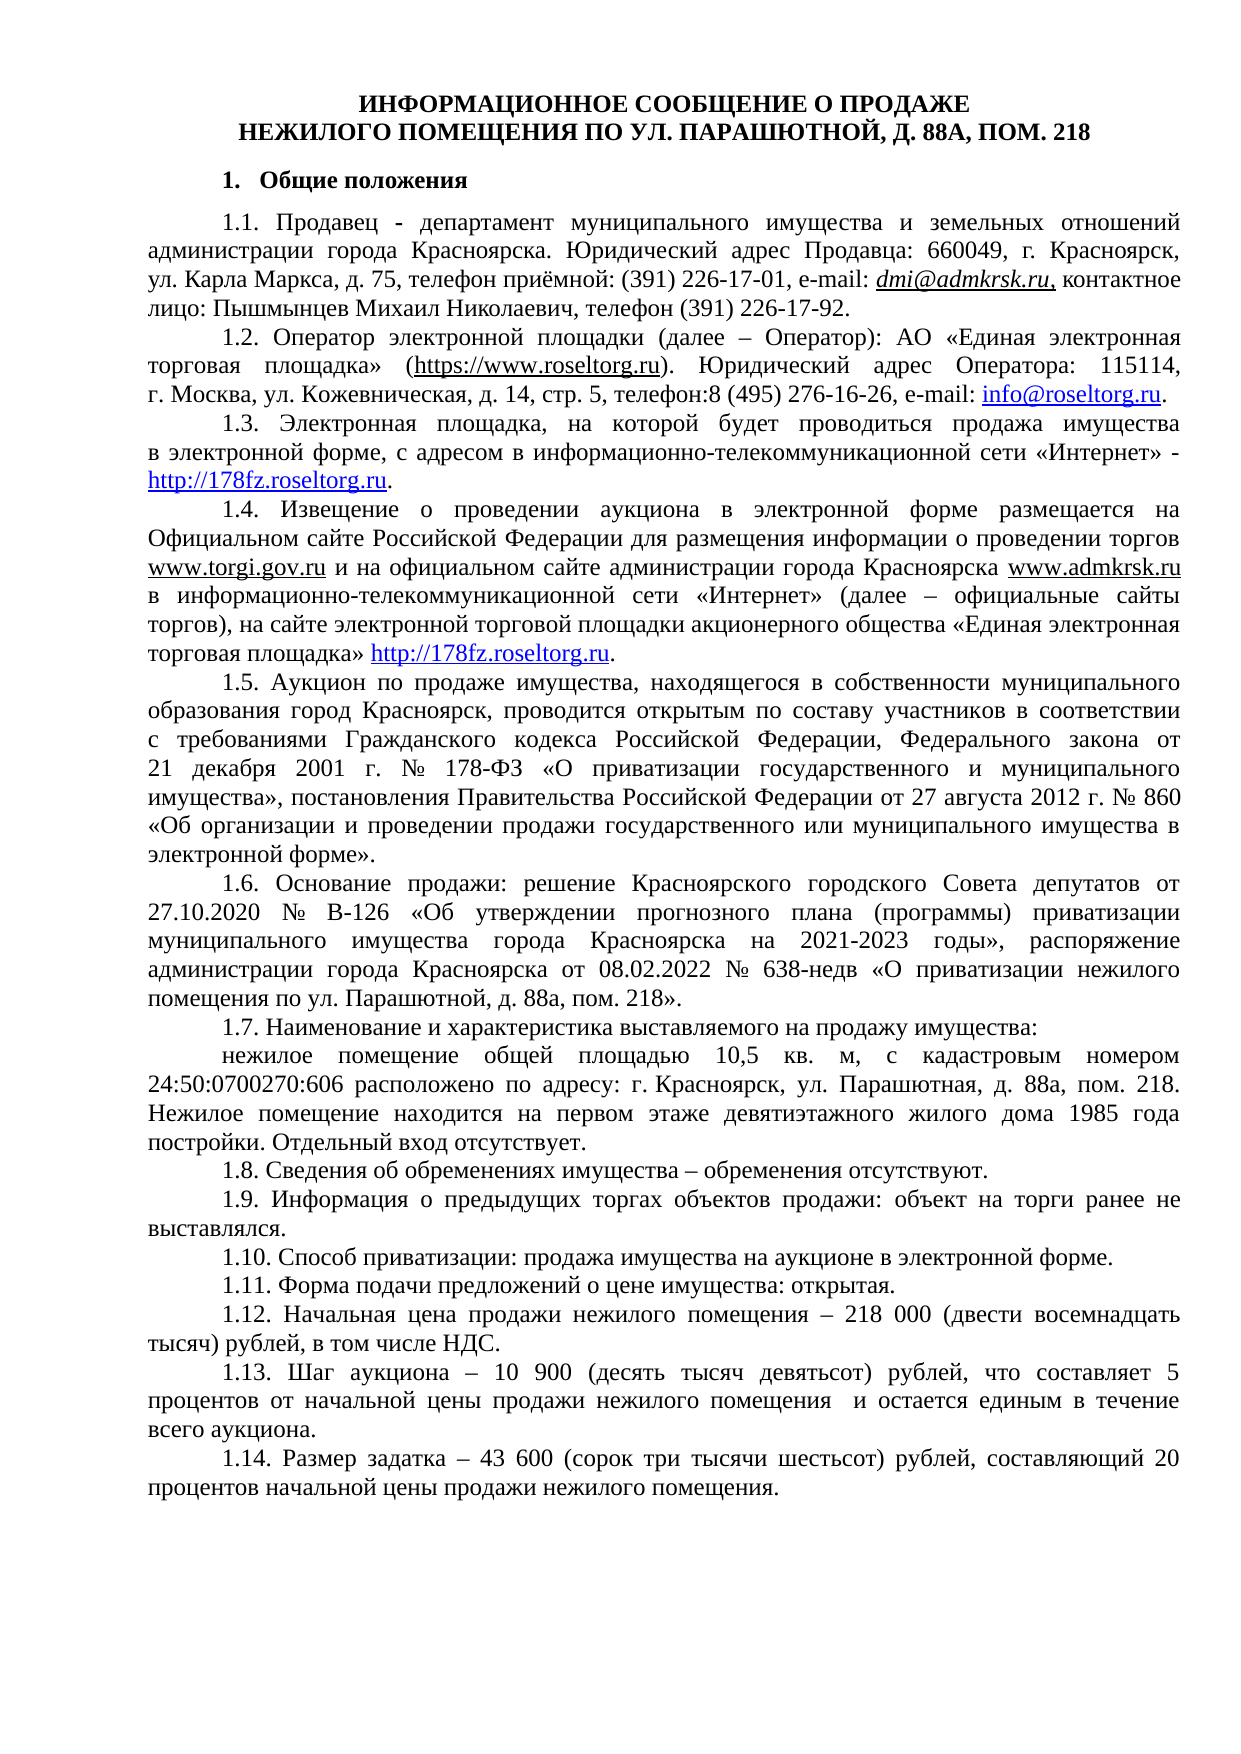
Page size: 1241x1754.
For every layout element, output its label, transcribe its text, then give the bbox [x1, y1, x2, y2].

text 1.2. Оператор электронной площадки (далее – Оператор): АО «Единая электронная торговая площадка» (https://www.roseltorg.ru). Юридический адрес Оператора: 115114, г. Москва, ул. Кожевническая, д. 14, стр. 5, телефон:8 (495) 276-16-26, e-mail: info@roseltorg.ru. [148, 322, 1181, 408]
text 1.1. Продавец - департамент муниципального имущества и земельных отношений администрации города Красноярска. Юридический адрес Продавца: 660049, г. Красноярск, ул. Карла Маркса, д. 75, телефон приёмной: (391) 226-17-01, e-mail: dmi@admkrsk.ru, контактное лицо: Пышмынцев Михаил Николаевич, телефон (391) 226-17-92. [148, 207, 1181, 322]
text 1.13. Шаг аукциона – 10 900 (десять тысяч девятьсот) рублей, что составляет 5 процентов от начальной цены продажи нежилого помещения и остается единым в течение всего аукциона. [148, 1357, 1181, 1443]
text ИНФОРМАЦИОННОЕ СООБЩЕНИЕ О ПРОДАЖЕ [148, 89, 1181, 117]
text 1.8. Сведения об обременениях имущества – обременения отсутствуют. [148, 1155, 1181, 1184]
text 1.11. Форма подачи предложений о цене имущества: открытая. [148, 1270, 1181, 1299]
list Общие положения [222, 165, 1181, 194]
text 1.3. Электронная площадка, на которой будет проводиться продажа имущества в электронной форме, с адресом в информационно-телекоммуникационной сети «Интернет» - http://178fz.roseltorg.ru. [148, 408, 1181, 494]
text 1.6. Основание продажи: решение Красноярского городского Совета депутатов от 27.10.2020 № В-126 «Об утверждении прогнозного плана (программы) приватизации муниципального имущества города Красноярска на 2021-2023 годы», распоряжение администрации города Красноярска от 08.02.2022 № 638-недв «О приватизации нежилого помещения по ул. Парашютной, д. 88а, пом. 218». [148, 868, 1181, 1012]
text нежилое помещение общей площадью 10,5 кв. м, с кадастровым номером 24:50:0700270:606 расположено по адресу: г. Красноярск, ул. Парашютная, д. 88а, пом. 218. Нежилое помещение находится на первом этаже девятиэтажного жилого дома 1985 года постройки. Отдельный вход отсутствует. [148, 1040, 1181, 1155]
text НЕЖИЛОГО ПОМЕЩЕНИЯ ПО УЛ. ПАРАШЮТНОЙ, Д. 88А, ПОМ. 218 [148, 117, 1181, 146]
text 1.12. Начальная цена продажи нежилого помещения – 218 000 (двести восемнадцать тысяч) рублей, в том числе НДС. [148, 1299, 1181, 1357]
text 1.14. Размер задатка – 43 600 (сорок три тысячи шестьсот) рублей, составляющий 20 процентов начальной цены продажи нежилого помещения. [148, 1443, 1181, 1500]
text 1.7. Наименование и характеристика выставляемого на продажу имущества: [148, 1012, 1181, 1040]
text 1.9. Информация о предыдущих торгах объектов продажи: объект на торги ранее не выставлялся. [148, 1184, 1181, 1242]
text 1.4. Извещение о проведении аукциона в электронной форме размещается на Официальном сайте Российской Федерации для размещения информации о проведении торгов www.torgi.gov.ru и на официальном сайте администрации города Красноярска www.admkrsk.ru в информационно-телекоммуникационной сети «Интернет» (далее – официальные сайты торгов), на сайте электронной торговой площадки акционерного общества «Единая электронная торговая площадка» http://178fz.roseltorg.ru. [148, 494, 1181, 667]
text 1.5. Аукцион по продаже имущества, находящегося в собственности муниципального образования город Красноярск, проводится открытым по составу участников в соответствии с требованиями Гражданского кодекса Российской Федерации, Федерального закона от 21 декабря 2001 г. № 178-ФЗ «О приватизации государственного и муниципального имущества», постановления Правительства Российской Федерации от 27 августа 2012 г. № 860 «Об организации и проведении продажи государственного или муниципального имущества в электронной форме». [148, 667, 1181, 868]
text 1.10. Способ приватизации: продажа имущества на аукционе в электронной форме. [148, 1242, 1181, 1270]
